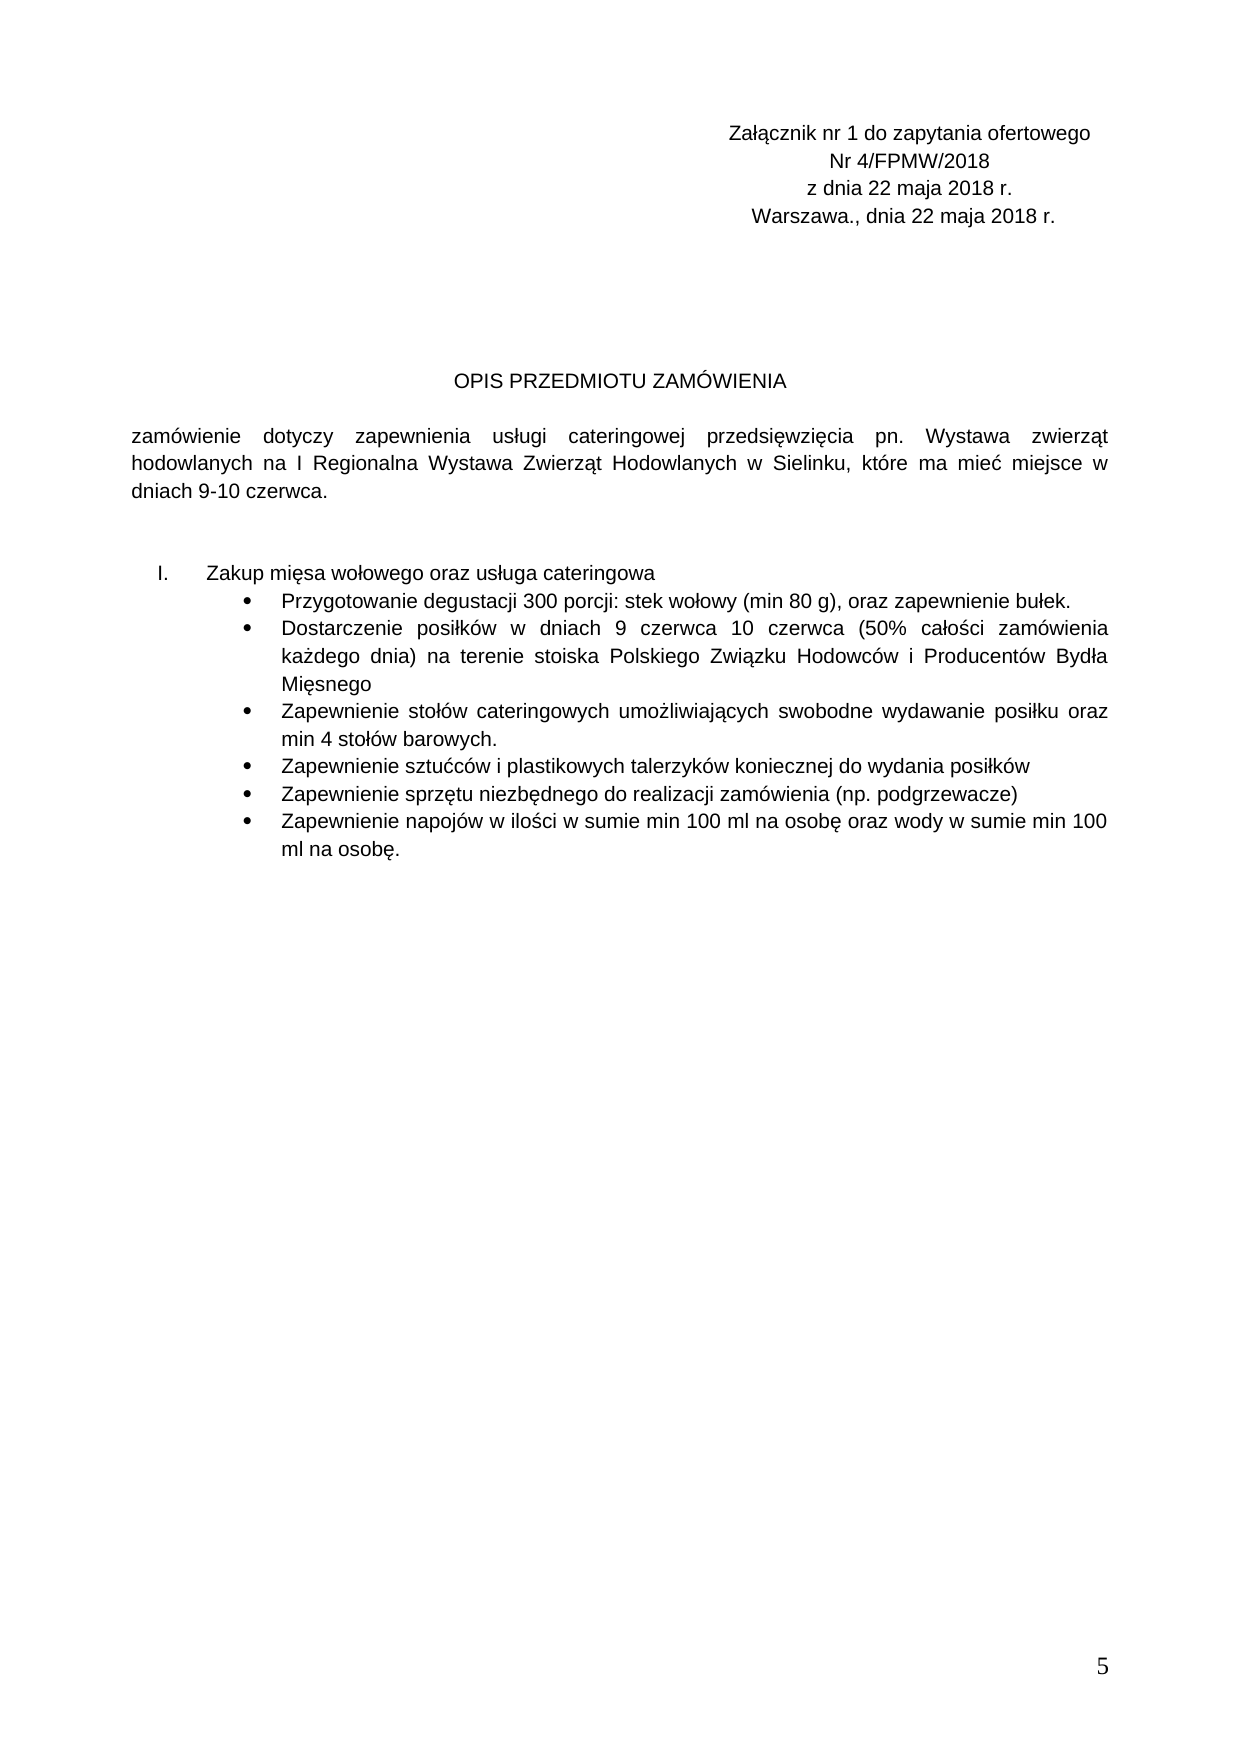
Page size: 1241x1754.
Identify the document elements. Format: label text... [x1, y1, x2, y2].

list Zapewnienie sztućców i plastikowych talerzyków koniecznej do wydania posiłków [244, 754, 1109, 778]
list Zapewnienie stołów cateringowych umożliwiających swobodne wydawanie posiłku oraz min 4 stołów barowych. [244, 699, 1109, 750]
list zamówienie dotyczy zapewnienia usługi cateringowej przedsięwzięcia pn. Wystawa zwierząt hodowlanych na I Regionalna Wystawa Zwierząt Hodowlanych w Sielinku, które ma mieć miejsce w dniach 9-10 czerwca. [131, 424, 1109, 503]
list Nr 4/FPMW/2018 [710, 149, 1109, 173]
list Warszawa., dnia 22 maja 2018 r. [131, 204, 1109, 228]
list z dnia 22 maja 2018 r. [710, 176, 1109, 200]
list Dostarczenie posiłków w dniach 9 czerwca 10 czerwca (50% całości zamówienia każdego dnia) na terenie stoiska Polskiego Związku Hodowców i Producentów Bydła Mięsnego [244, 616, 1109, 695]
list Załącznik nr 1 do zapytania ofertowego [710, 121, 1109, 145]
list Zapewnienie napojów w ilości w sumie min 100 ml na osobę oraz wody w sumie min 100 ml na osobę. [244, 809, 1109, 861]
list Przygotowanie degustacji 300 porcji: stek wołowy (min 80 g), oraz zapewnienie bułek. [244, 589, 1109, 613]
list Zapewnienie sprzętu niezbędnego do realizacji zamówienia (np. podgrzewacze) [244, 782, 1109, 806]
list OPIS PRZEDMIOTU ZAMÓWIENIA [131, 369, 1109, 393]
list Zakup mięsa wołowego oraz usługa cateringowa [169, 561, 1109, 585]
